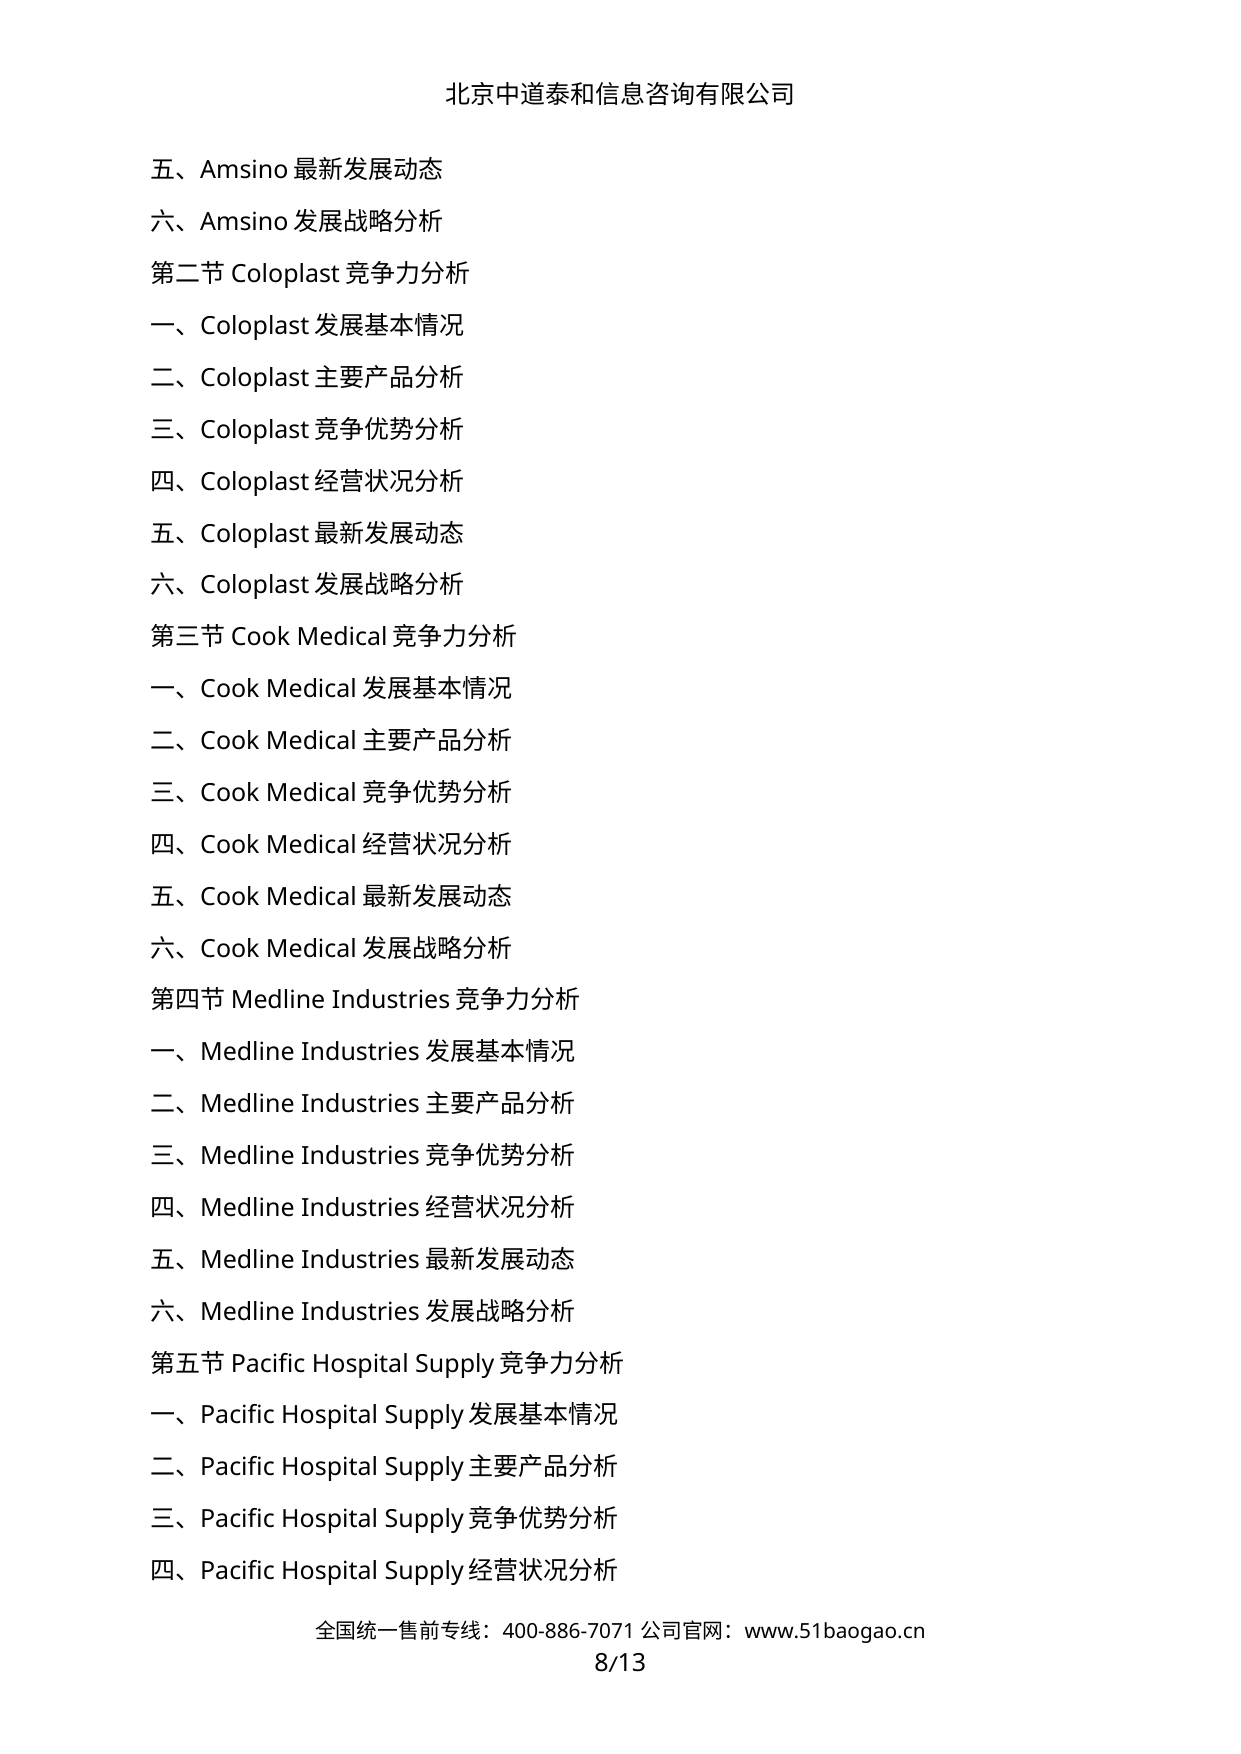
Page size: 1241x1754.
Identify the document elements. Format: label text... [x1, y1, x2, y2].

text 四、Medline Industries经营状况分析 [150, 1187, 1090, 1224]
text 第四节 Medline Industries竞争力分析 [150, 980, 1090, 1016]
text 六、Medline Industries发展战略分析 [150, 1291, 1090, 1327]
text 五、Amsino最新发展动态 [150, 150, 1090, 186]
text 第三节 Cook Medical竞争力分析 [150, 617, 1090, 653]
text 二、Pacific Hospital Supply主要产品分析 [150, 1447, 1090, 1483]
text 第二节 Coloplast竞争力分析 [150, 254, 1090, 290]
text 一、Coloplast发展基本情况 [150, 306, 1090, 342]
text 四、Coloplast经营状况分析 [150, 461, 1090, 497]
text 六、Coloplast发展战略分析 [150, 565, 1090, 601]
text 四、Pacific Hospital Supply经营状况分析 [150, 1551, 1090, 1587]
text 四、Cook Medical经营状况分析 [150, 824, 1090, 861]
text 五、Cook Medical最新发展动态 [150, 876, 1090, 912]
text 三、Cook Medical竞争优势分析 [150, 772, 1090, 809]
text 一、Cook Medical发展基本情况 [150, 669, 1090, 705]
text 三、Pacific Hospital Supply竞争优势分析 [150, 1499, 1090, 1535]
text 二、Medline Industries主要产品分析 [150, 1084, 1090, 1120]
text 三、Medline Industries竞争优势分析 [150, 1136, 1090, 1172]
text 二、Cook Medical主要产品分析 [150, 721, 1090, 757]
text 一、Pacific Hospital Supply发展基本情况 [150, 1395, 1090, 1431]
text 五、Coloplast最新发展动态 [150, 513, 1090, 549]
text 五、Medline Industries最新发展动态 [150, 1239, 1090, 1276]
text 二、Coloplast主要产品分析 [150, 357, 1090, 394]
text 六、Cook Medical发展战略分析 [150, 928, 1090, 964]
text 六、Amsino发展战略分析 [150, 202, 1090, 238]
text 第五节 Pacific Hospital Supply竞争力分析 [150, 1343, 1090, 1379]
text 一、Medline Industries发展基本情况 [150, 1032, 1090, 1068]
text 三、Coloplast竞争优势分析 [150, 409, 1090, 446]
